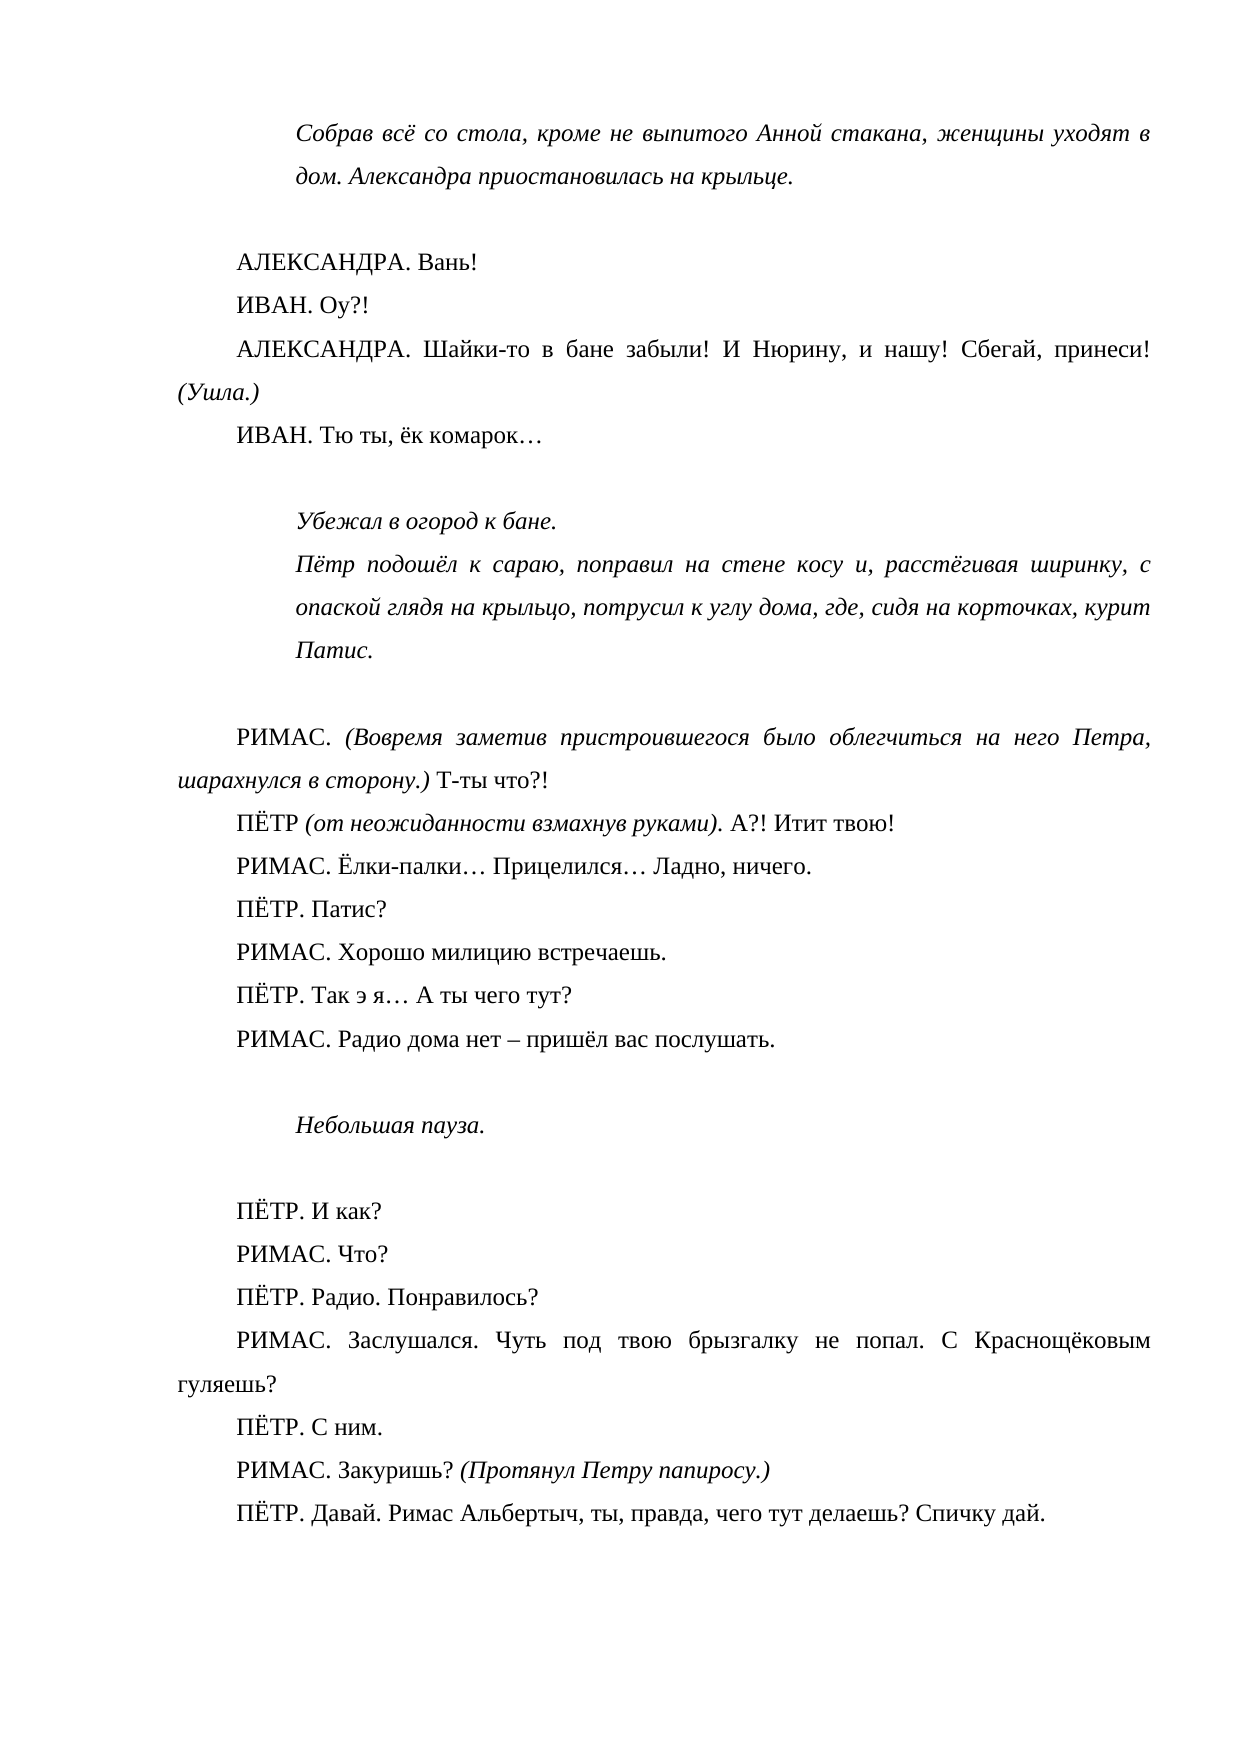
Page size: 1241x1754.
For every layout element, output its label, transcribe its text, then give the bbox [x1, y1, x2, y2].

text ПЁТР. Так э я… А ты чего тут? [177, 981, 1152, 1009]
text ПЁТР. И как? [177, 1196, 1152, 1225]
text АЛЕКСАНДРА. Вань! [177, 247, 1152, 276]
text РИМАС. (Вовремя заметив пристроившегося было облегчиться на него Петра, шарахнулся в сторону.) Т-ты что?! [177, 722, 1152, 794]
text АЛЕКСАНДРА. Шайки-то в бане забыли! И Нюрину, и нашу! Сбегай, принеси! (Ушла.) [177, 334, 1152, 406]
text ПЁТР. Радио. Понравилось? [177, 1282, 1152, 1311]
text Небольшая пауза. [295, 1110, 1152, 1139]
text РИМАС. Хорошо милицию встречаешь. [177, 937, 1152, 966]
text Собрав всё со стола, кроме не выпитого Анной стакана, женщины уходят в дом. Александра приостановилась на крыльце. [295, 118, 1152, 190]
text ПЁТР. Патис? [177, 894, 1152, 923]
text ИВАН. Тю ты, ёк комарок… [177, 420, 1152, 449]
text РИМАС. Что? [177, 1239, 1152, 1268]
text Пётр подошёл к сараю, поправил на стене косу и, расстёгивая ширинку, с опаской глядя на крыльцо, потрусил к углу дома, где, сидя на корточках, курит Патис. [295, 549, 1152, 664]
text ПЁТР. С ним. [177, 1412, 1152, 1441]
text ИВАН. Оу?! [177, 291, 1152, 319]
text ПЁТР (от неожиданности взмахнув руками). А?! Итит твою! [177, 808, 1152, 837]
text РИМАС. Заслушался. Чуть под твою брызгалку не попал. С Краснощёковым гуляешь? [177, 1326, 1152, 1397]
text Убежал в огород к бане. [295, 506, 1152, 535]
text ПЁТР. Давай. Римас Альбертыч, ты, правда, чего тут делаешь? Спичку дай. [177, 1498, 1152, 1527]
text РИМАС. Ёлки-палки… Прицелился… Ладно, ничего. [177, 851, 1152, 880]
text РИМАС. Закуришь? (Протянул Петру папиросу.) [177, 1455, 1152, 1484]
text РИМАС. Радио дома нет – пришёл вас послушать. [177, 1024, 1152, 1052]
